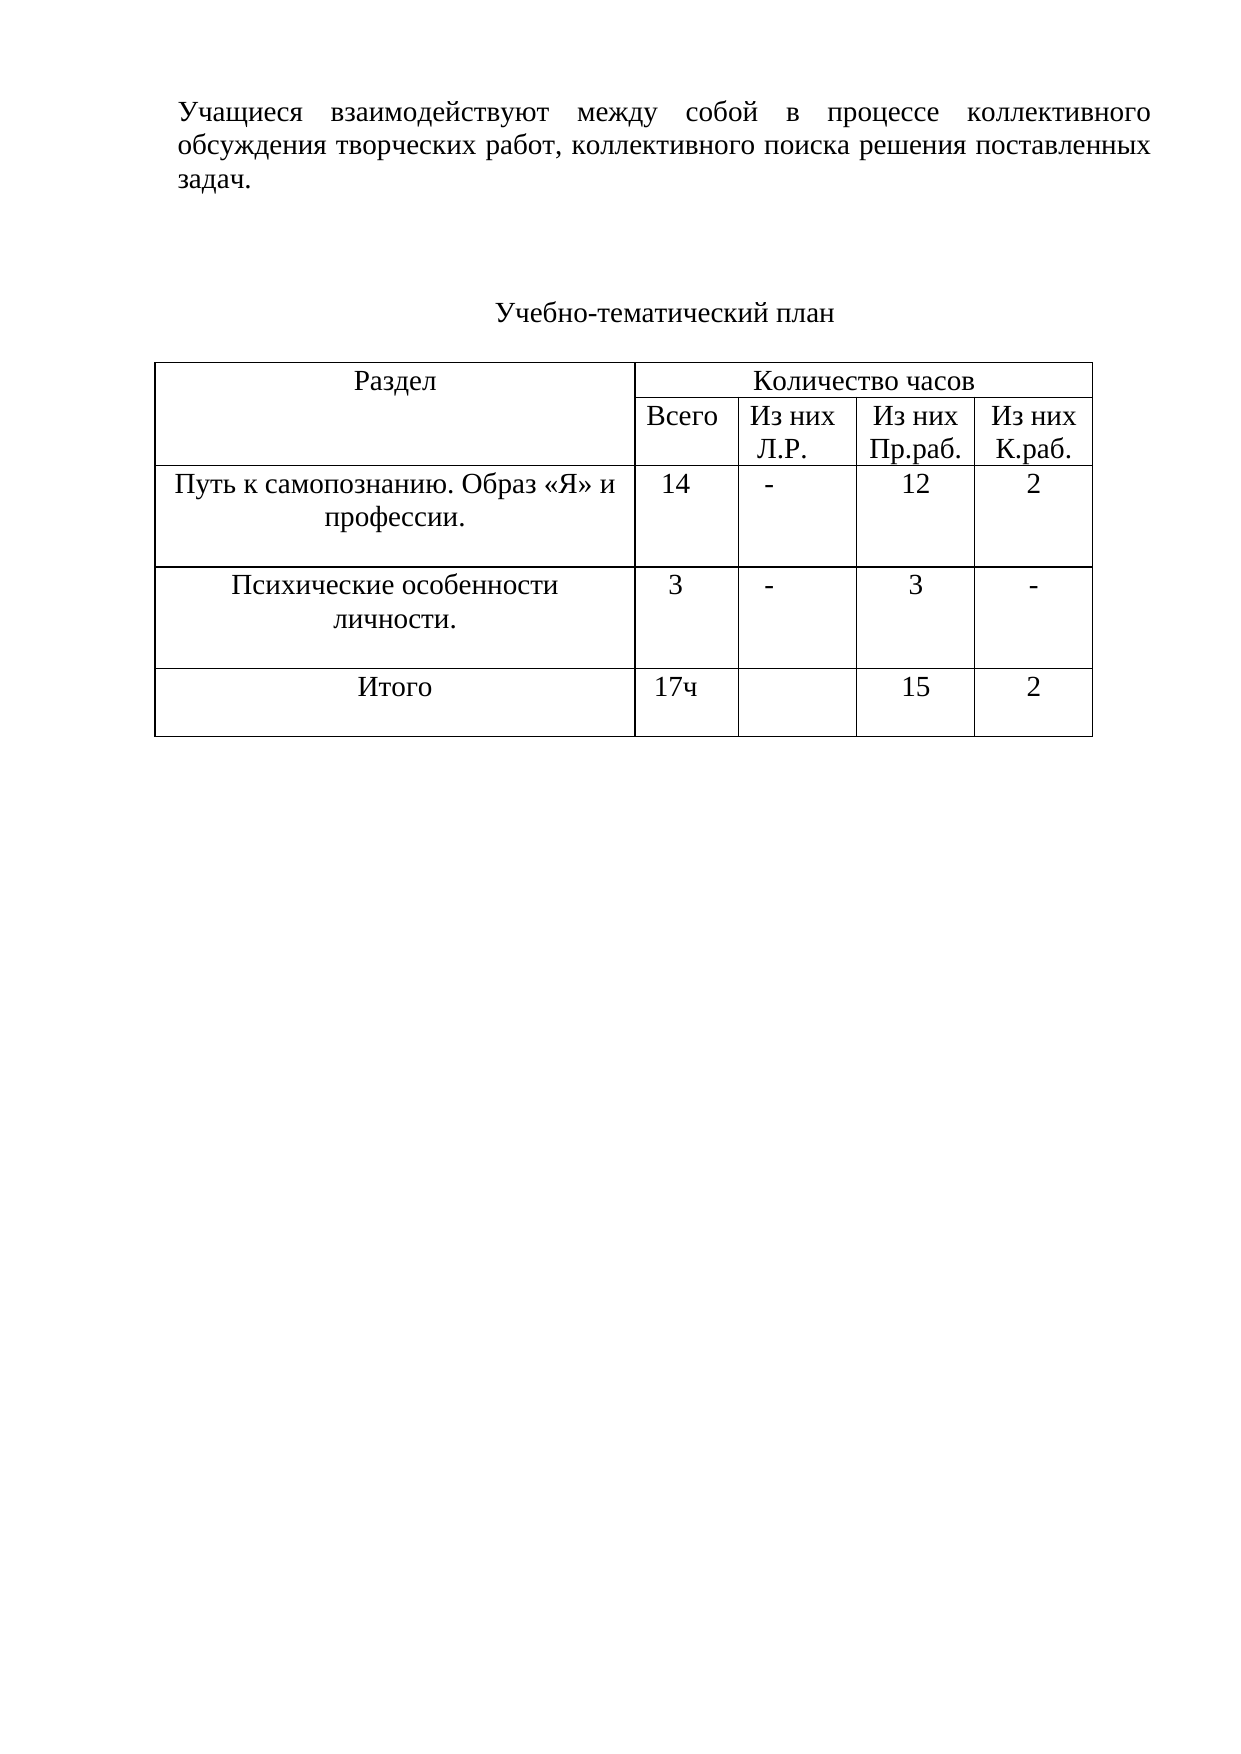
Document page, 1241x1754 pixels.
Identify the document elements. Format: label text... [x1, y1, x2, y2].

table_cell Путь к самопознанию. Образ «Я» и профессии. [156, 466, 634, 566]
table_header Раздел [156, 363, 634, 465]
table_cell 3 [857, 568, 974, 668]
table_cell Из них Пр.раб. [857, 398, 974, 465]
table_cell - [739, 466, 856, 566]
table_cell 3 [636, 568, 738, 668]
text Учебно-тематический план [177, 295, 1152, 328]
table_cell - [975, 568, 1092, 668]
text Учащиеся взаимодействуют между собой в процессе коллективного обсуждения творческих работ, коллективного поиска решения поставленных задач. [177, 94, 1152, 194]
table_cell Из них К.раб. [975, 398, 1092, 465]
table_cell 17ч [636, 669, 738, 736]
table_cell Психические особенности личности. [156, 568, 634, 668]
table_cell Итого [156, 669, 634, 736]
table_cell 14 [636, 466, 738, 566]
table_cell 2 [975, 466, 1092, 566]
table_cell [739, 669, 856, 736]
table_cell - [739, 568, 856, 668]
table_cell 12 [857, 466, 974, 566]
table_header Количество часов [636, 363, 1092, 397]
table_cell 15 [857, 669, 974, 736]
table_cell 2 [975, 669, 1092, 736]
table_cell Всего [636, 398, 738, 465]
table_cell Из них Л.Р. [739, 398, 856, 465]
